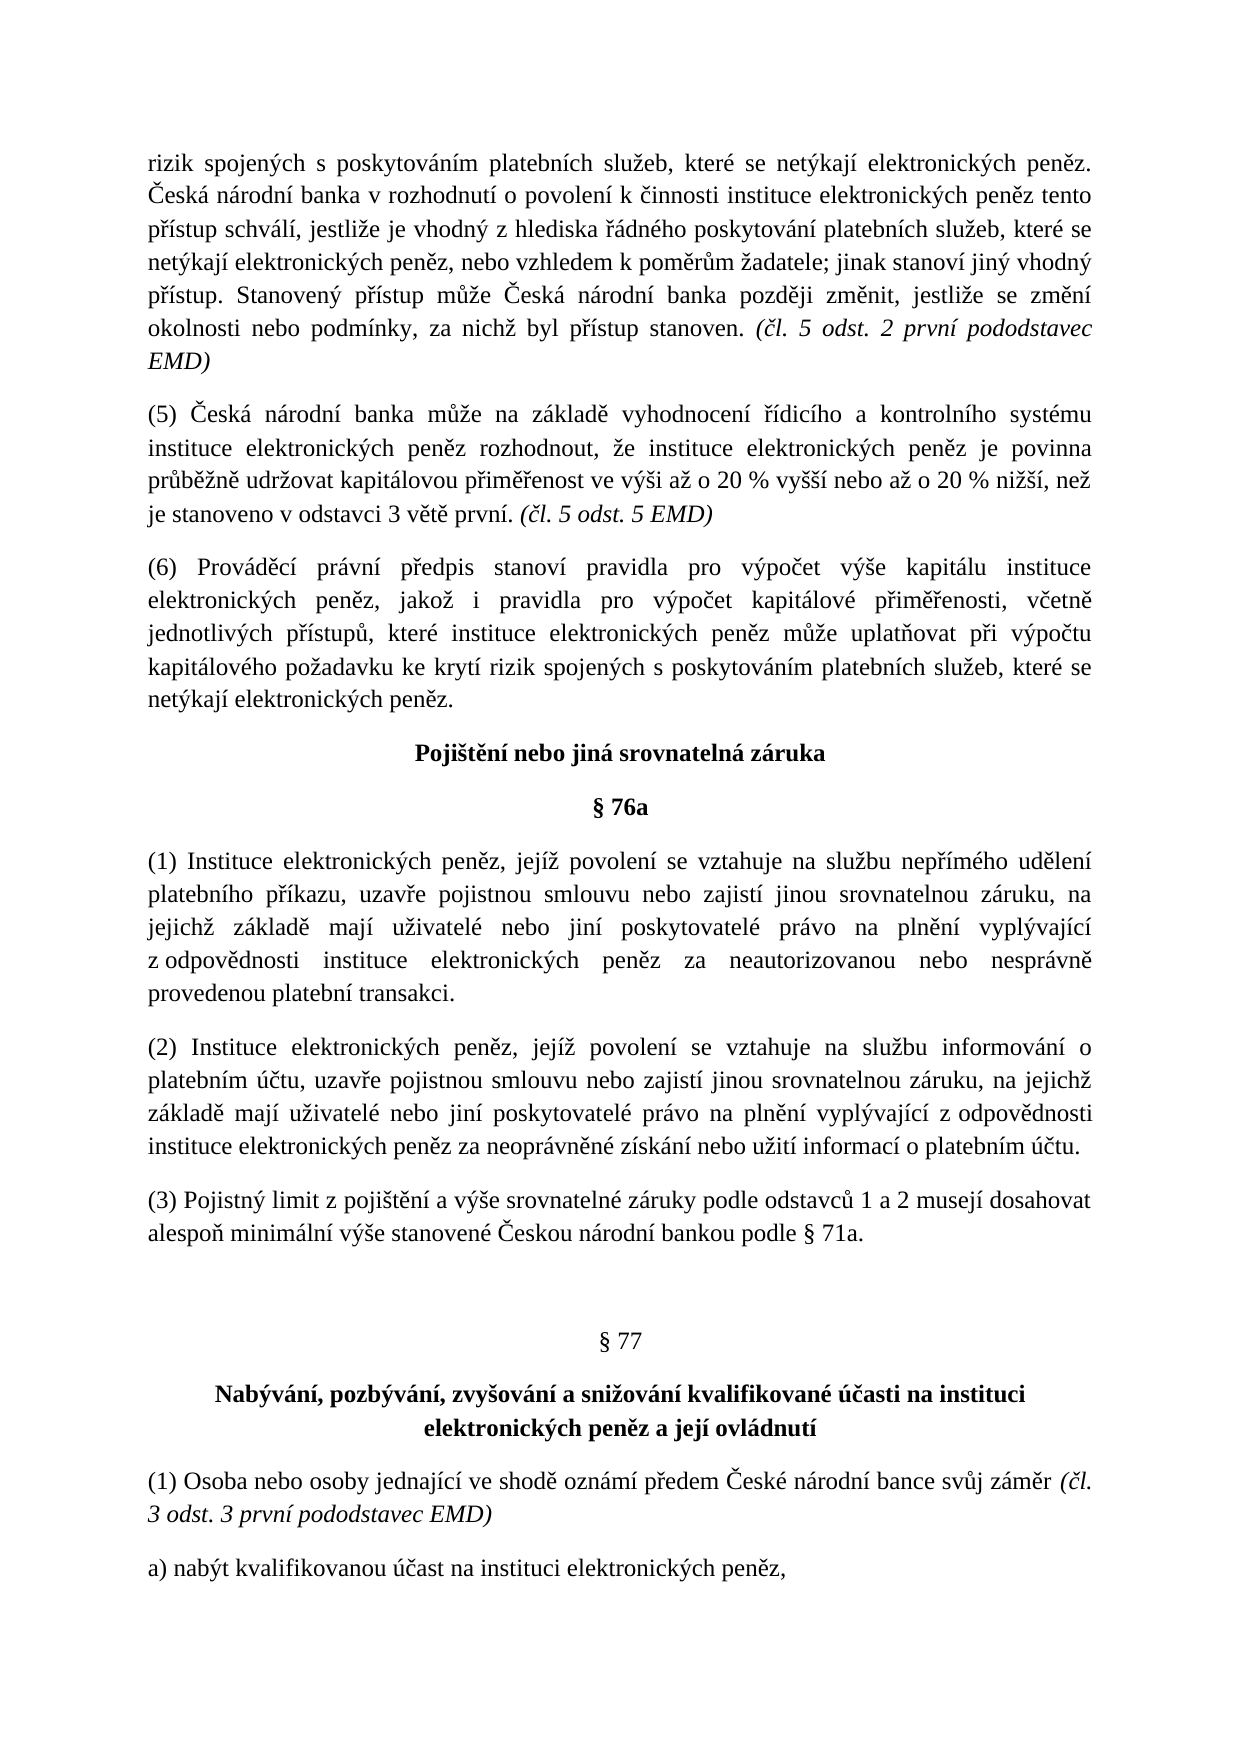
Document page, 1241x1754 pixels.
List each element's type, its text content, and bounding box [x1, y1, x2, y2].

text (2) Instituce elektronických peněz, jejíž povolení se vztahuje na službu informování o platebním účtu, uzavře pojistnou smlouvu nebo zajistí jinou srovnatelnou záruku, na jejichž základě mají uživatelé nebo jiní poskytovatelé právo na plnění vyplývající z odpovědnosti instituce elektronických peněz za neoprávněné získání nebo užití informací o platebním účtu. [148, 1032, 1093, 1160]
text Nabývání, pozbývání, zvyšování a snižování kvalifikované účasti na instituci elektronických peněz a její ovládnutí [148, 1379, 1093, 1441]
text a) nabýt kvalifikovanou účast na instituci elektronických peněz, [148, 1553, 1093, 1582]
text (1) Instituce elektronických peněz, jejíž povolení se vztahuje na službu nepřímého udělení platebního příkazu, uzavře pojistnou smlouvu nebo zajistí jinou srovnatelnou záruku, na jejichž základě mají uživatelé nebo jiní poskytovatelé právo na plnění vyplývající z odpovědnosti instituce elektronických peněz za neautorizovanou nebo nesprávně provedenou platební transakci. [148, 846, 1093, 1007]
text (1) Osoba nebo osoby jednající ve shodě oznámí předem České národní bance svůj záměr (čl. 3 odst. 3 první pododstavec EMD) [148, 1466, 1093, 1528]
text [148, 148, 1093, 374]
text § 77 [148, 1326, 1093, 1354]
text (6) Prováděcí právní předpis stanoví pravidla pro výpočet výše kapitálu instituce elektronických peněz, jakož i pravidla pro výpočet kapitálové přiměřenosti, včetně jednotlivých přístupů, které instituce elektronických peněz může uplatňovat při výpočtu kapitálového požadavku ke krytí rizik spojených s poskytováním platebních služeb, které se netýkají elektronických peněz. [148, 552, 1093, 713]
text (5) Česká národní banka může na základě vyhodnocení řídicího a kontrolního systému instituce elektronických peněz rozhodnout, že instituce elektronických peněz je povinna průběžně udržovat kapitálovou přiměřenost ve výši až o 20 % vyšší nebo až o 20 % nižší, než je stanoveno v odstavci 3 větě první. (čl. 5 odst. 5 EMD) [148, 399, 1093, 527]
text (3) Pojistný limit z pojištění a výše srovnatelné záruky podle odstavců 1 a 2 musejí dosahovat alespoň minimální výše stanovené Českou národní bankou podle § 71a. [148, 1185, 1093, 1247]
text § 76a [148, 792, 1093, 821]
text Pojištění nebo jiná srovnatelná záruka [148, 738, 1093, 767]
